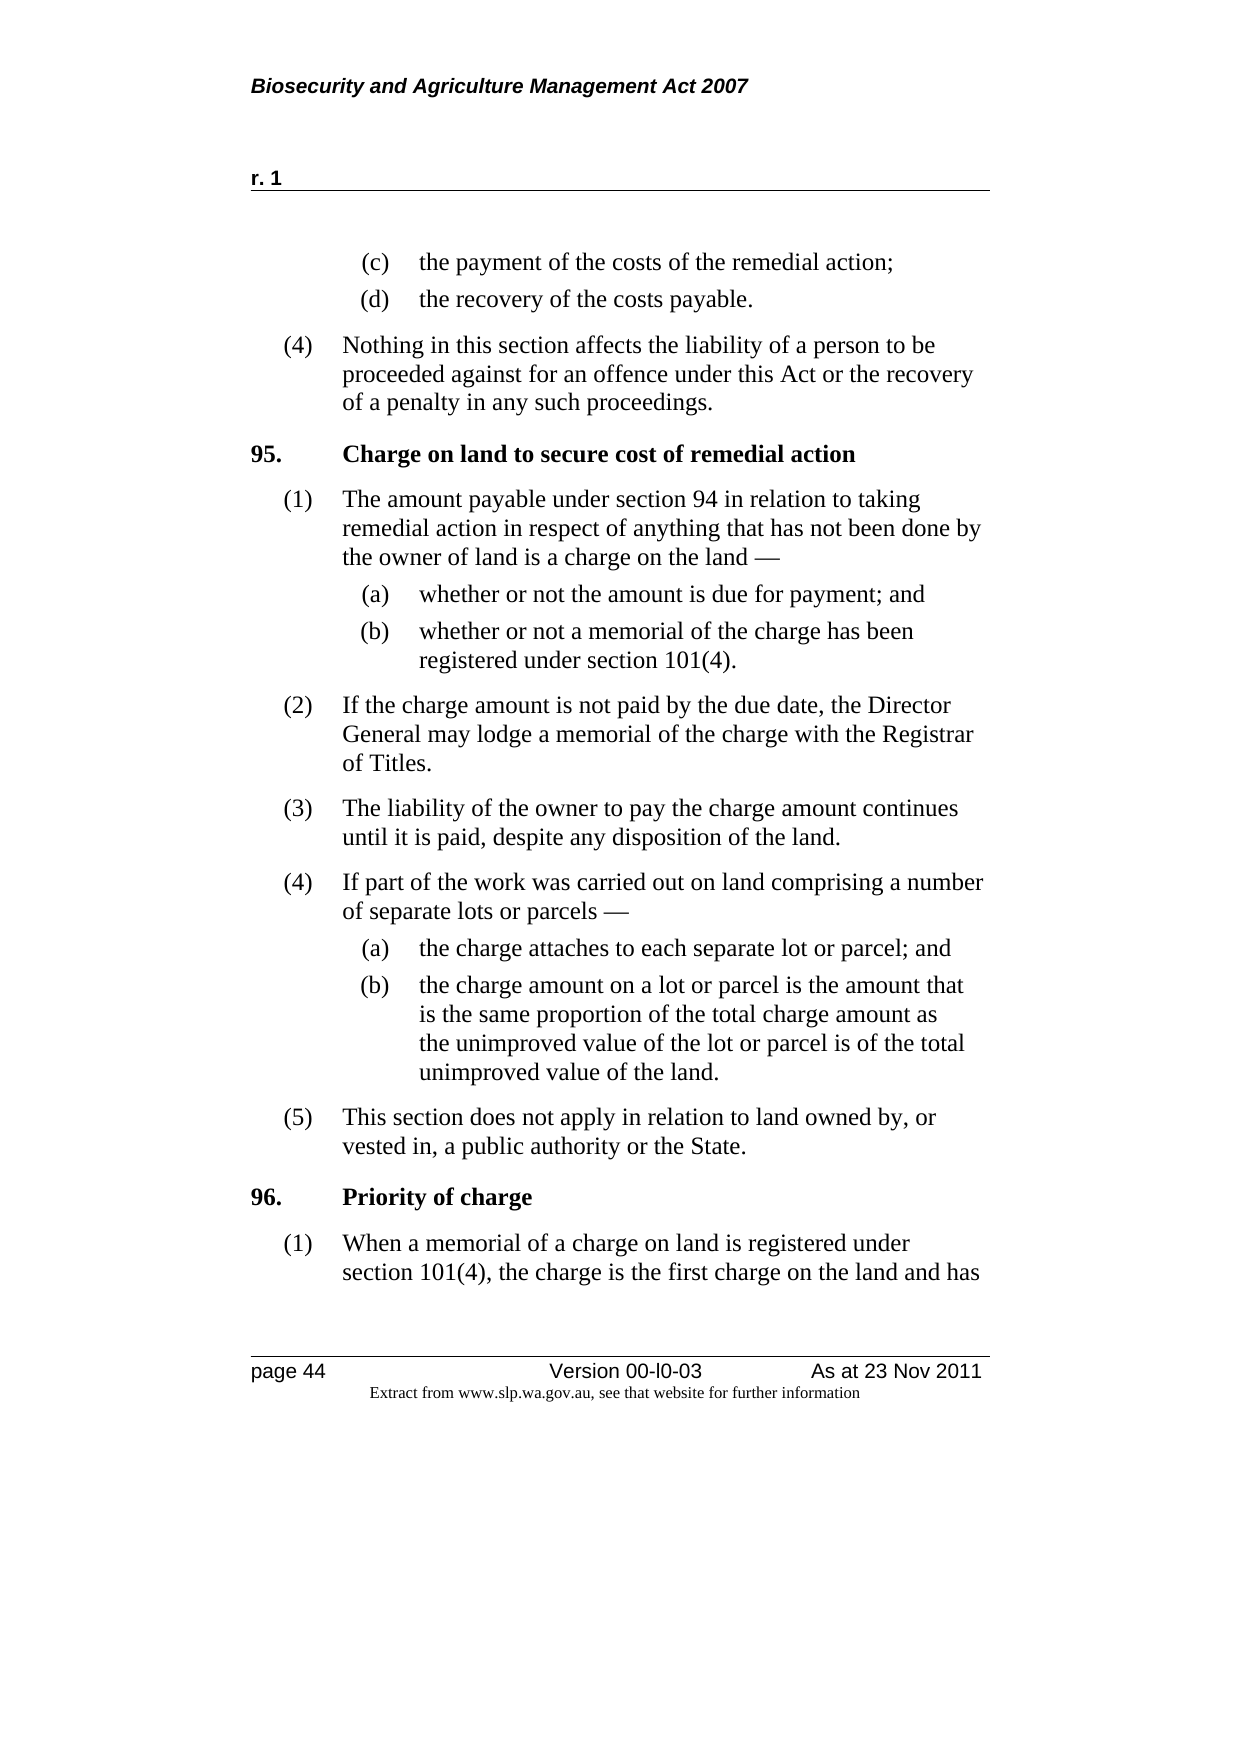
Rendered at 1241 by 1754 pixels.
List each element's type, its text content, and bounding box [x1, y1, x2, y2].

text (d) the recovery of the costs payable. [251, 284, 990, 313]
text (a) the charge attaches to each separate lot or parcel; and [251, 933, 990, 962]
text (4) If part of the work was carried out on land comprising a number of separate lots or parcels — [251, 867, 990, 925]
subtitle 95. Charge on land to secure cost of remedial action [251, 439, 990, 468]
text (2) If the charge amount is not paid by the due date, the Director General may lodge a memorial of the charge with the Registrar of Titles. [251, 690, 990, 777]
subtitle 96. Priority of charge [251, 1182, 990, 1211]
text (b) whether or not a memorial of the charge has been registered under section 101(4). [251, 616, 990, 674]
text (5) This section does not apply in relation to land owned by, or vested in, a public authority or the State. [251, 1102, 990, 1159]
text (b) the charge amount on a lot or parcel is the amount that is the same proportion of the total charge amount as the unimproved value of the lot or parcel is of the total unimproved value of the land. [251, 970, 990, 1085]
text (a) whether or not the amount is due for payment; and [251, 579, 990, 608]
text (c) the payment of the costs of the remedial action; [251, 247, 990, 276]
text (3) The liability of the owner to pay the charge amount continues until it is paid, despite any disposition of the land. [251, 793, 990, 851]
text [251, 1228, 990, 1285]
text (4) Nothing in this section affects the liability of a person to be proceeded against for an offence under this Act or the recovery of a penalty in any such proceedings. [251, 330, 990, 416]
text (1) The amount payable under section 94 in relation to taking remedial action in respect of anything that has not been done by the owner of land is a charge on the land — [251, 484, 990, 571]
